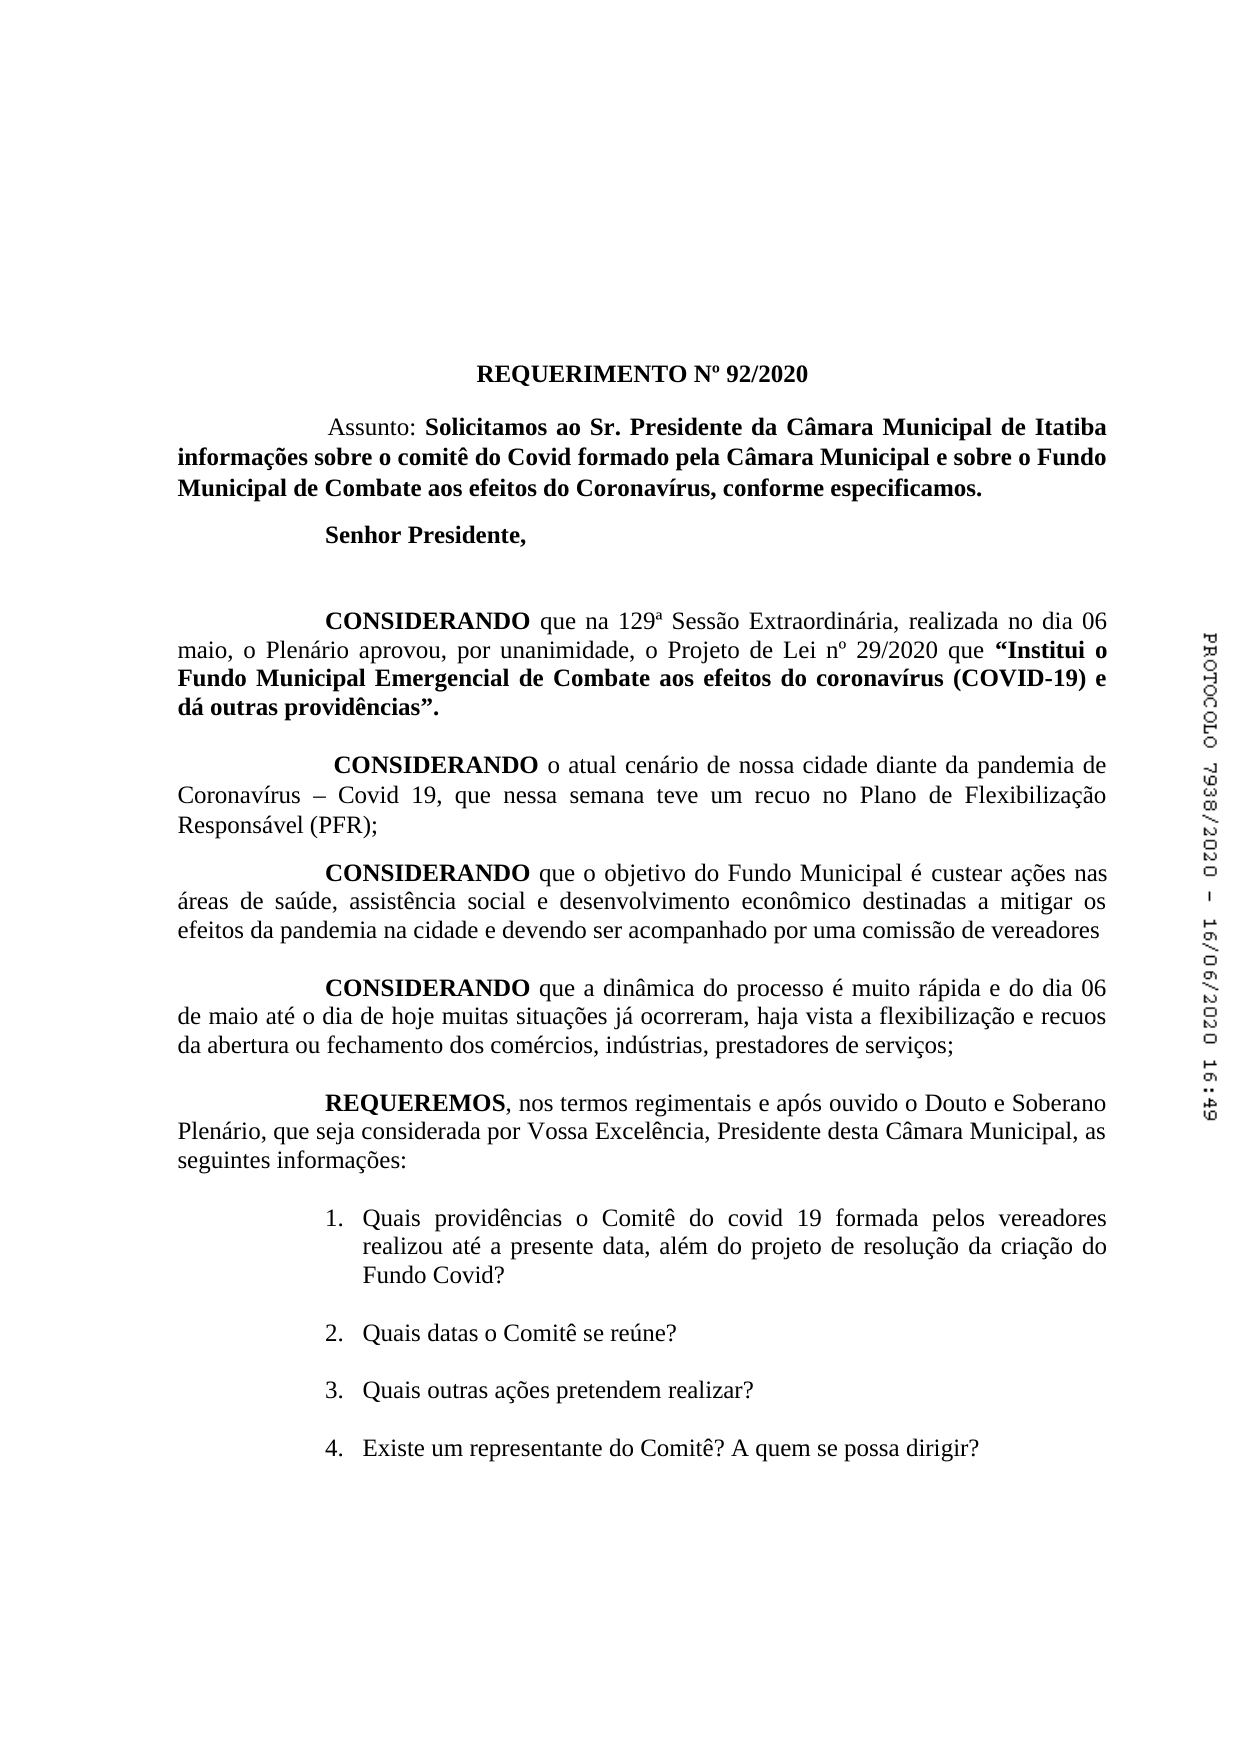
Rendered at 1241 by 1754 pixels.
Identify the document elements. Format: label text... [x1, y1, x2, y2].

text CONSIDERANDO que a dinâmica do processo é muito rápida e do dia 06 de maio até o dia de hoje muitas situações já ocorreram, haja vista a flexibilização e recuos da abertura ou fechamento dos comércios, indústrias, prestadores de serviços; [177, 973, 1107, 1059]
list Quais outras ações pretendem realizar? [325, 1375, 1107, 1404]
list Quais datas o Comitê se reúne? [325, 1318, 1107, 1346]
text CONSIDERANDO que o objetivo do Fundo Municipal é custear ações nas áreas de saúde, assistência social e desenvolvimento econômico destinadas a mitigar os efeitos da pandemia na cidade e devendo ser acompanhado por uma comissão de vereadores [177, 858, 1107, 944]
text CONSIDERANDO o atual cenário de nossa cidade diante da pandemia de Coronavírus – Covid 19, que nessa semana teve um recuo no Plano de Flexibilização Responsável (PFR); [177, 750, 1107, 839]
text CONSIDERANDO que na 129ª Sessão Extraordinária, realizada no dia 06 maio, o Plenário aprovou, por unanimidade, o Projeto de Lei nº 29/2020 que “Institui o Fundo Municipal Emergencial de Combate aos efeitos do coronavírus (COVID-19) e dá outras providências”. [177, 606, 1107, 721]
list Quais providências o Comitê do covid 19 formada pelos vereadores realizou até a presente data, além do projeto de resolução da criação do Fundo Covid? [325, 1203, 1107, 1289]
text REQUEREMOS, nos termos regimentais e após ouvido o Douto e Soberano Plenário, que seja considerada por Vossa Excelência, Presidente desta Câmara Municipal, as seguintes informações: [177, 1088, 1107, 1174]
list Existe um representante do Comitê? A quem se possa dirigir? [325, 1433, 1107, 1461]
picture [1177, 629, 1241, 1125]
text Senhor Presidente, [177, 520, 1107, 548]
text REQUERIMENTO Nº 92/2020 [177, 359, 1107, 388]
text Assunto: Solicitamos ao Sr. Presidente da Câmara Municipal de Itatiba informações sobre o comitê do Covid formado pela Câmara Municipal e sobre o Fundo Municipal de Combate aos efeitos do Coronavírus, conforme especificamos. [177, 412, 1107, 501]
